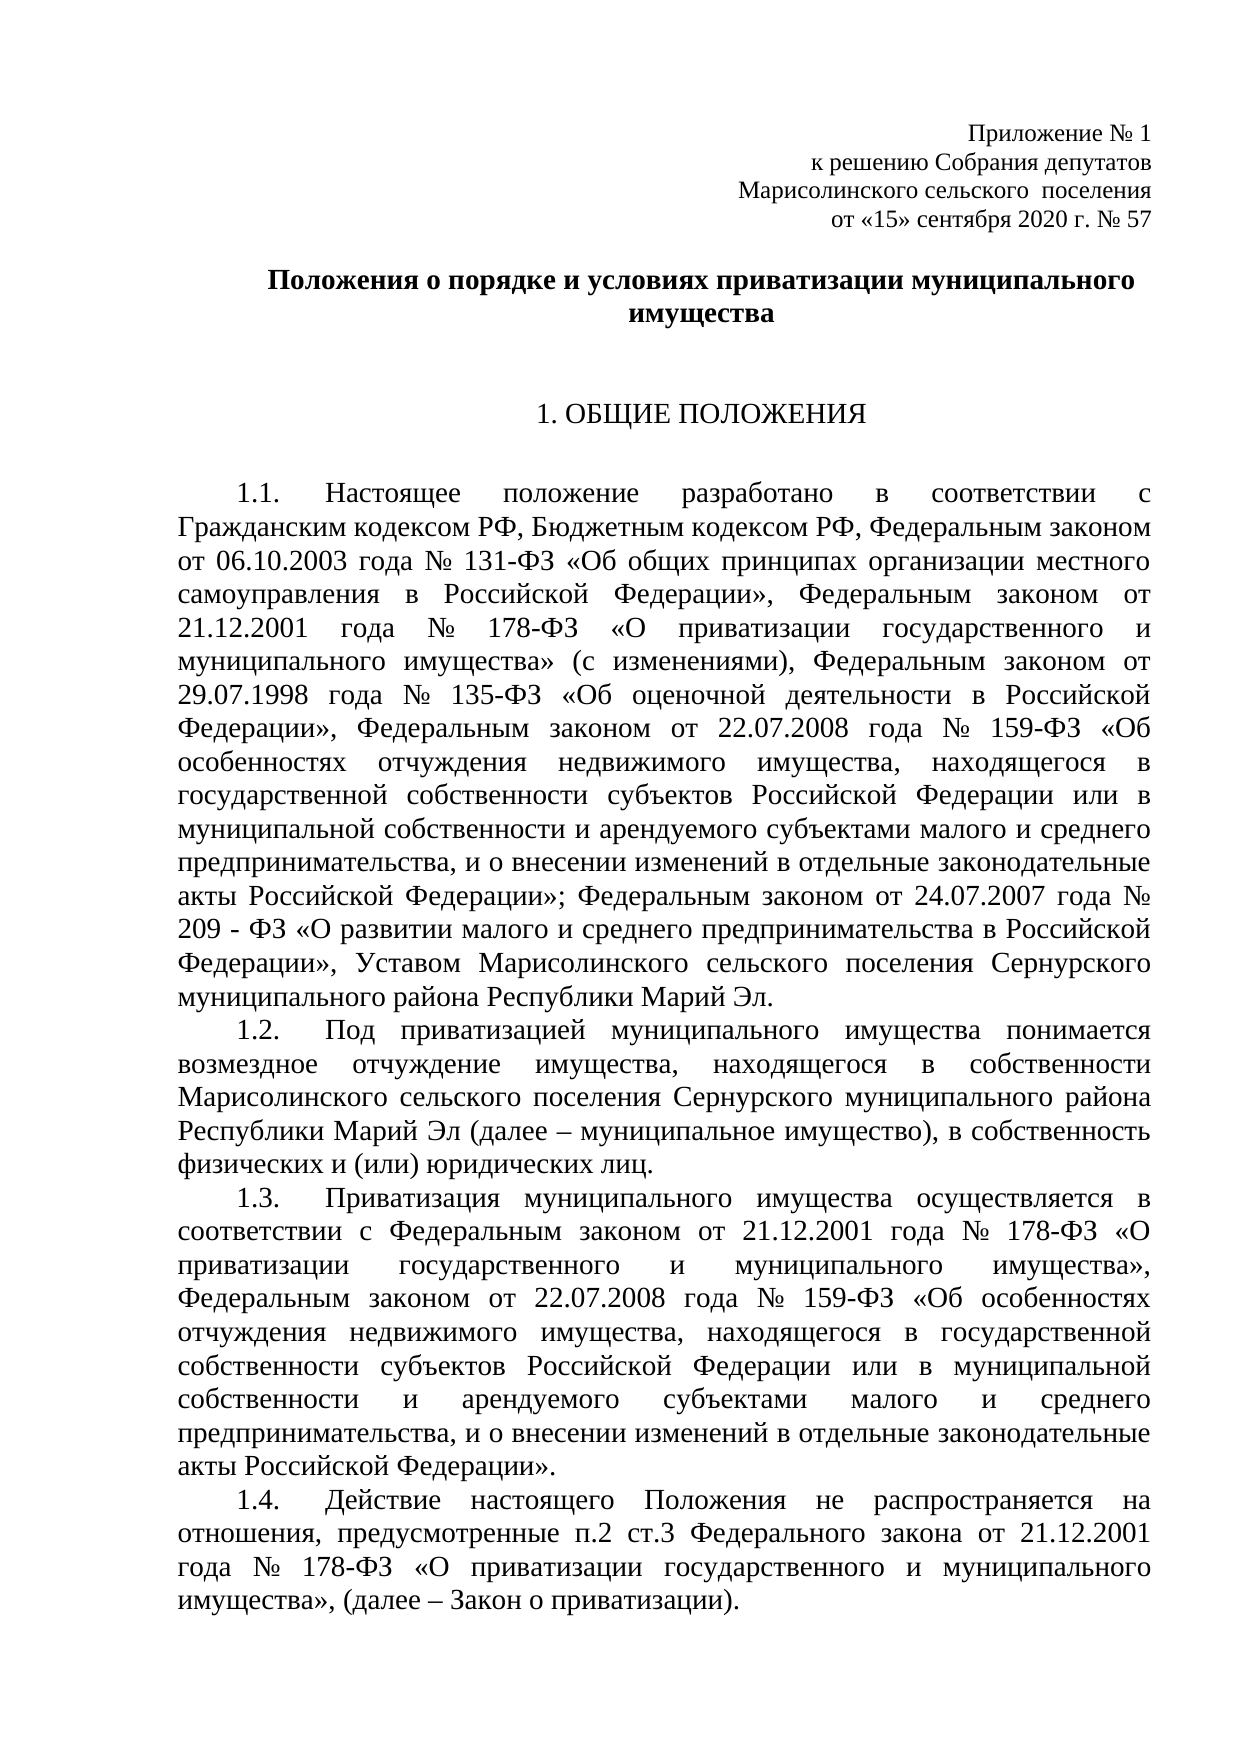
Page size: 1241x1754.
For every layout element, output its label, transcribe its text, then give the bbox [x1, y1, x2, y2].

list Действие настоящего Положения не распространяется на отношения, предусмотренные п.2 ст.3 Федерального закона от 21.12.2001 года № 178-ФЗ «О приватизации государственного и муниципального имущества», (далее – Закон о приватизации). [177, 1482, 1152, 1616]
text Приложение № 1 [216, 118, 1152, 147]
list Настоящее положение разработано в соответствии с Гражданским кодексом РФ, Бюджетным кодексом РФ, Федеральным законом от 06.10.2003 года № 131-ФЗ «Об общих принципах организации местного самоуправления в Российской Федерации», Федеральным законом от 21.12.2001 года № 178-ФЗ «О приватизации государственного и муниципального имущества» (с изменениями), Федеральным законом от 29.07.1998 года № 135-ФЗ «Об оценочной деятельности в Российской Федерации», Федеральным законом от 22.07.2008 года № 159-ФЗ «Об особенностях отчуждения недвижимого имущества, находящегося в государственной собственности субъектов Российской Федерации или в муниципальной собственности и арендуемого субъектами малого и среднего предпринимательства, и о внесении изменений в отдельные законодательные акты Российской Федерации»; Федеральным законом от 24.07.2007 года № 209 - ФЗ «О развитии малого и среднего предпринимательства в Российской Федерации», Уставом Марисолинского сельского поселения Сернурского муниципального района Республики Марий Эл. [177, 476, 1152, 1012]
list Под приватизацией муниципального имущества понимается возмездное отчуждение имущества, находящегося в собственности Марисолинского сельского поселения Сернурского муниципального района Республики Марий Эл (далее – муниципальное имущество), в собственность физических и (или) юридических лиц. [177, 1012, 1152, 1180]
text к решению Собрания депутатов [216, 147, 1152, 176]
text Положения о порядке и условиях приватизации муниципального имущества [251, 262, 1152, 329]
text Марисолинского сельского поселения [216, 176, 1152, 204]
list Приватизация муниципального имущества осуществляется в соответствии с Федеральным законом от 21.12.2001 года № 178-ФЗ «О приватизации государственного и муниципального имущества», Федеральным законом от 22.07.2008 года № 159-ФЗ «Об особенностях отчуждения недвижимого имущества, находящегося в государственной собственности субъектов Российской Федерации или в муниципальной собственности и арендуемого субъектами малого и среднего предпринимательства, и о внесении изменений в отдельные законодательные акты Российской Федерации». [177, 1180, 1152, 1482]
text 1. ОБЩИЕ ПОЛОЖЕНИЯ [251, 396, 1152, 429]
text от «15» сентября 2020 г. № 57 [251, 204, 1152, 233]
